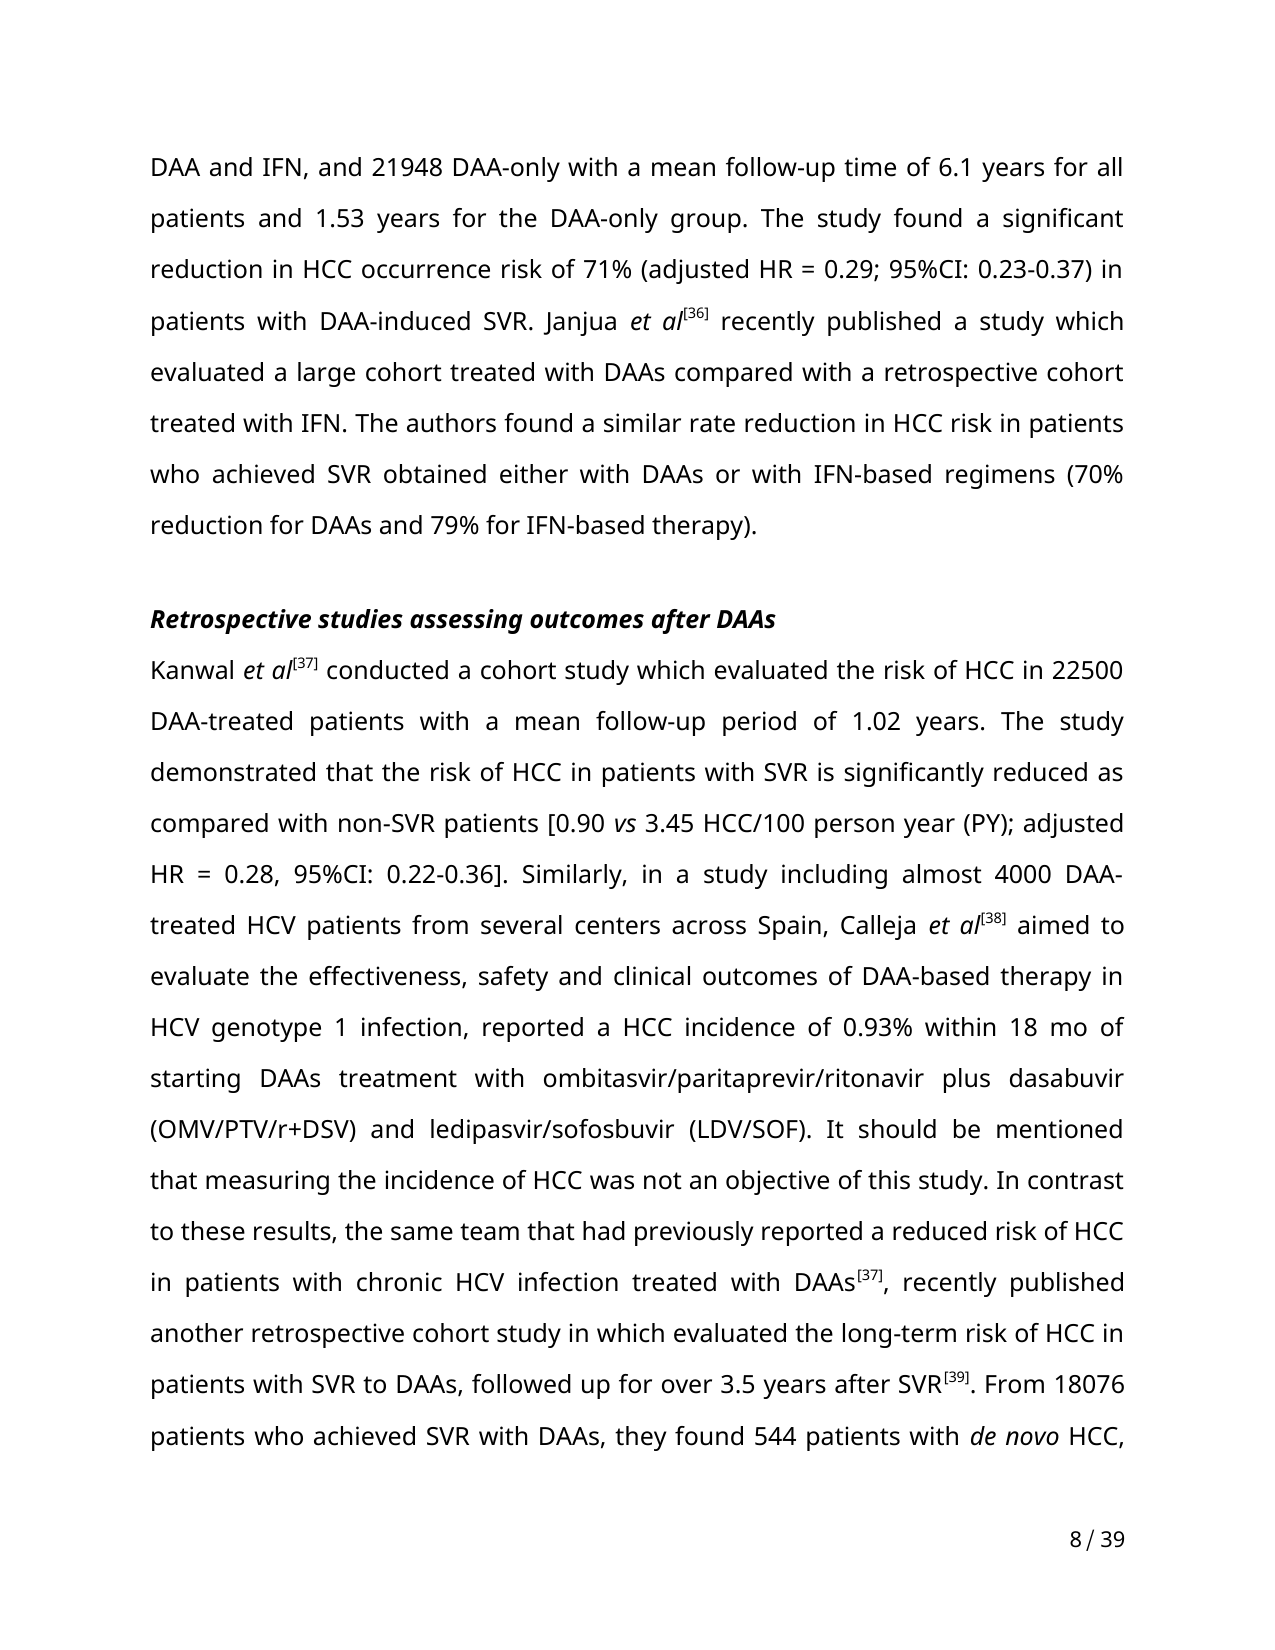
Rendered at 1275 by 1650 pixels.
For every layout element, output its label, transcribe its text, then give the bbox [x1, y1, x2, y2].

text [150, 150, 1125, 541]
text Retrospective studies assessing outcomes after DAAs [150, 601, 1125, 636]
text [150, 652, 1125, 1452]
